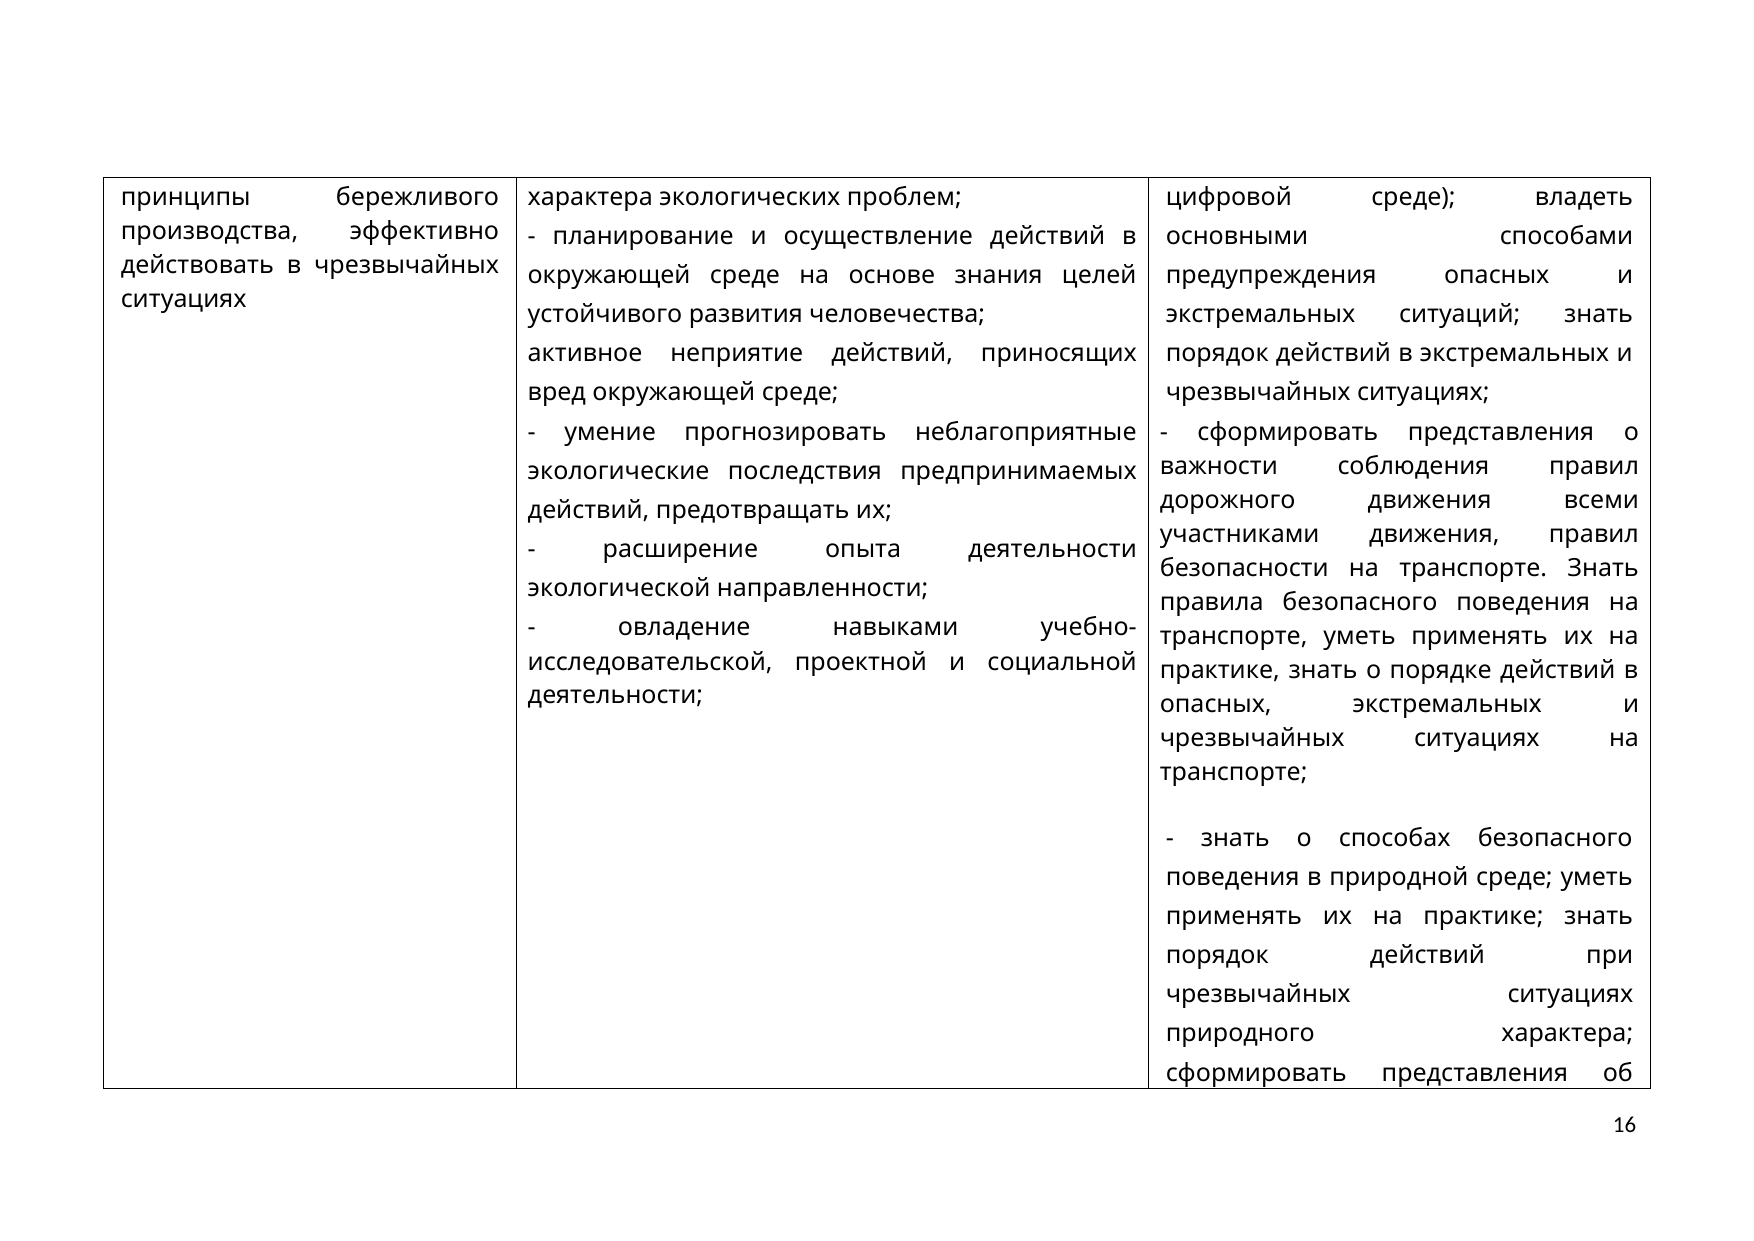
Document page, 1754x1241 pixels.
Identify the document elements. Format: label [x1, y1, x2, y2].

table_cell [104, 178, 516, 1088]
table_cell [517, 178, 1148, 1088]
table_cell [1149, 178, 1650, 1088]
